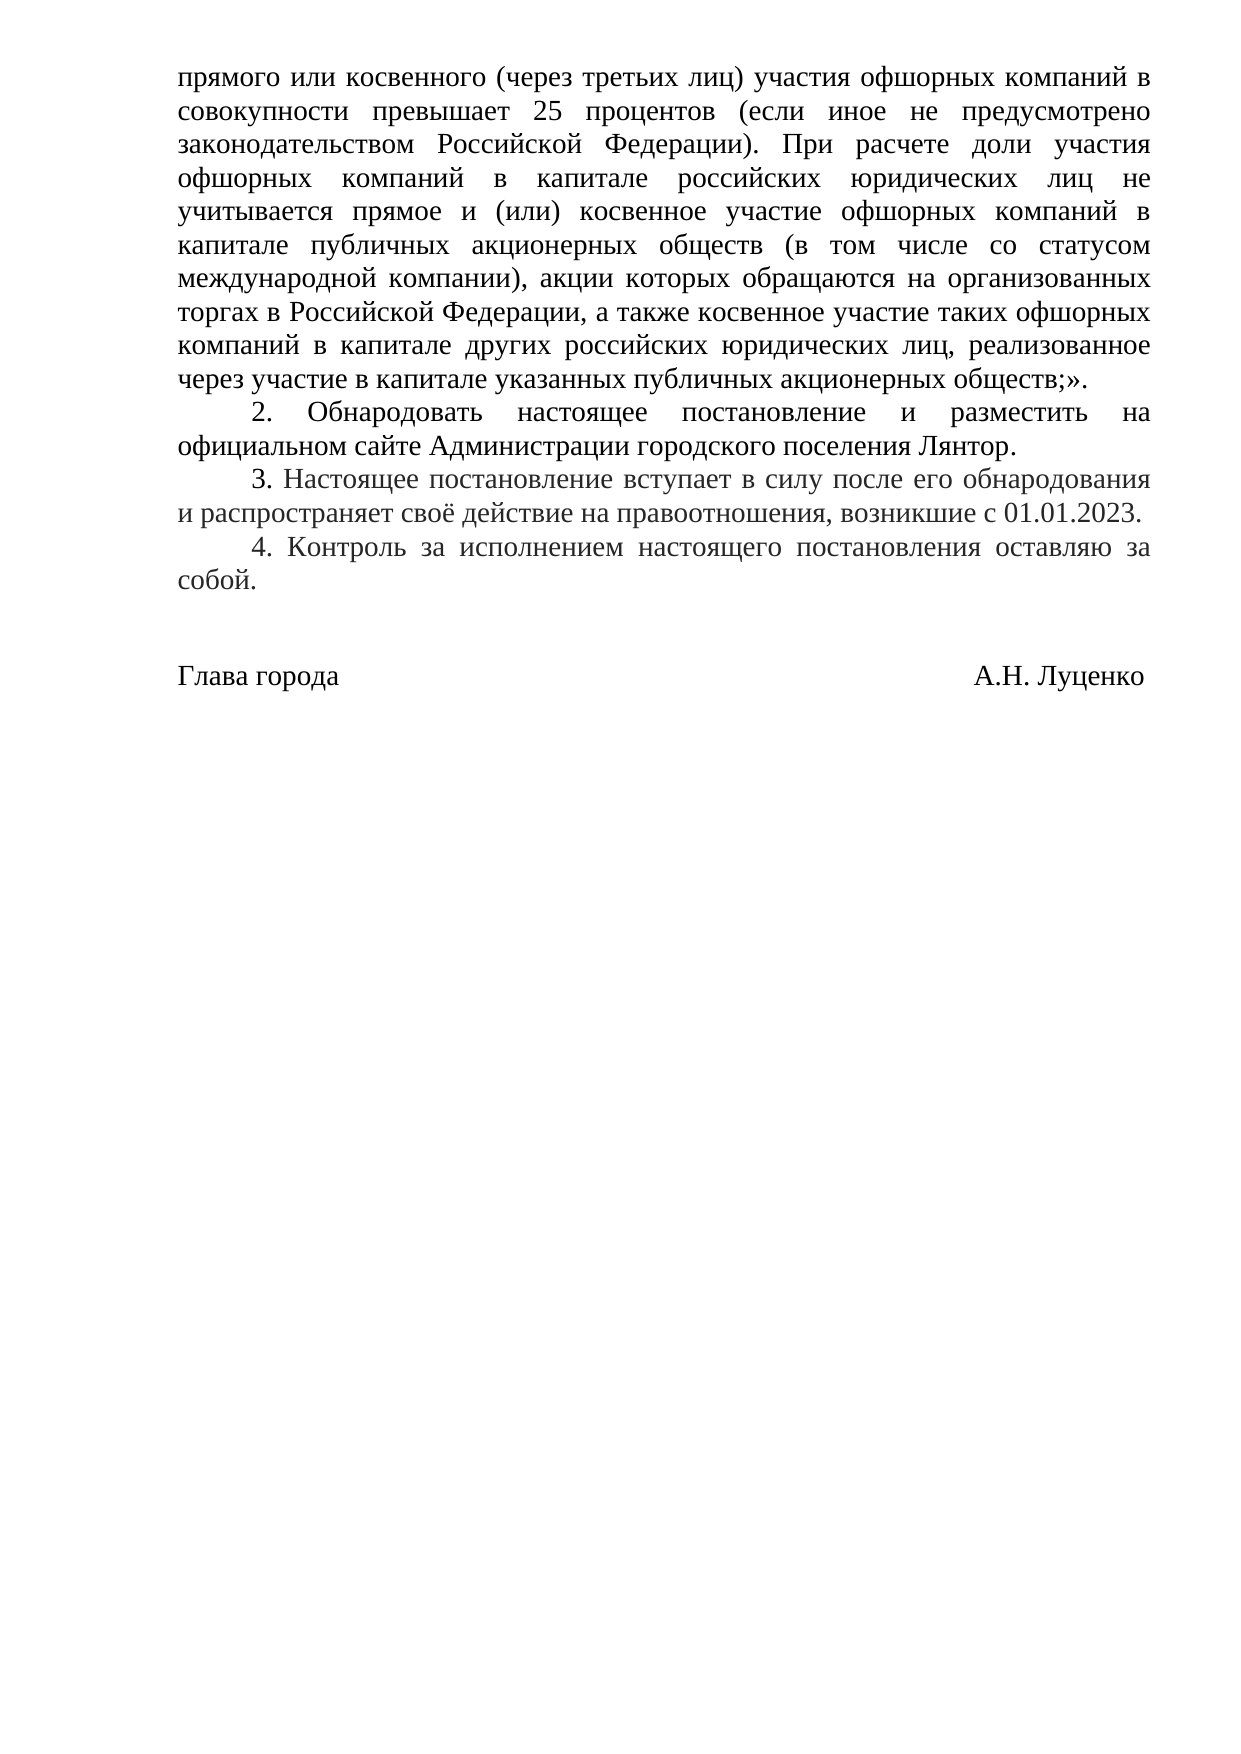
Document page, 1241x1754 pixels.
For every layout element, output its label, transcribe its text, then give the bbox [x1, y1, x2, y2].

list 3. Настоящее постановление вступает в силу после его обнародования и распространяет своё действие на правоотношения, возникшие с 01.01.2023. [177, 462, 1152, 529]
text 4. Контроль за исполнением настоящего постановления оставляю за собой. [177, 529, 1152, 596]
list 2. Обнародовать настоящее постановление и разместить на официальном сайте Администрации городского поселения Лянтор. [177, 394, 1152, 462]
text Глава города А.Н. Луценко [177, 658, 1152, 692]
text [177, 59, 1152, 394]
